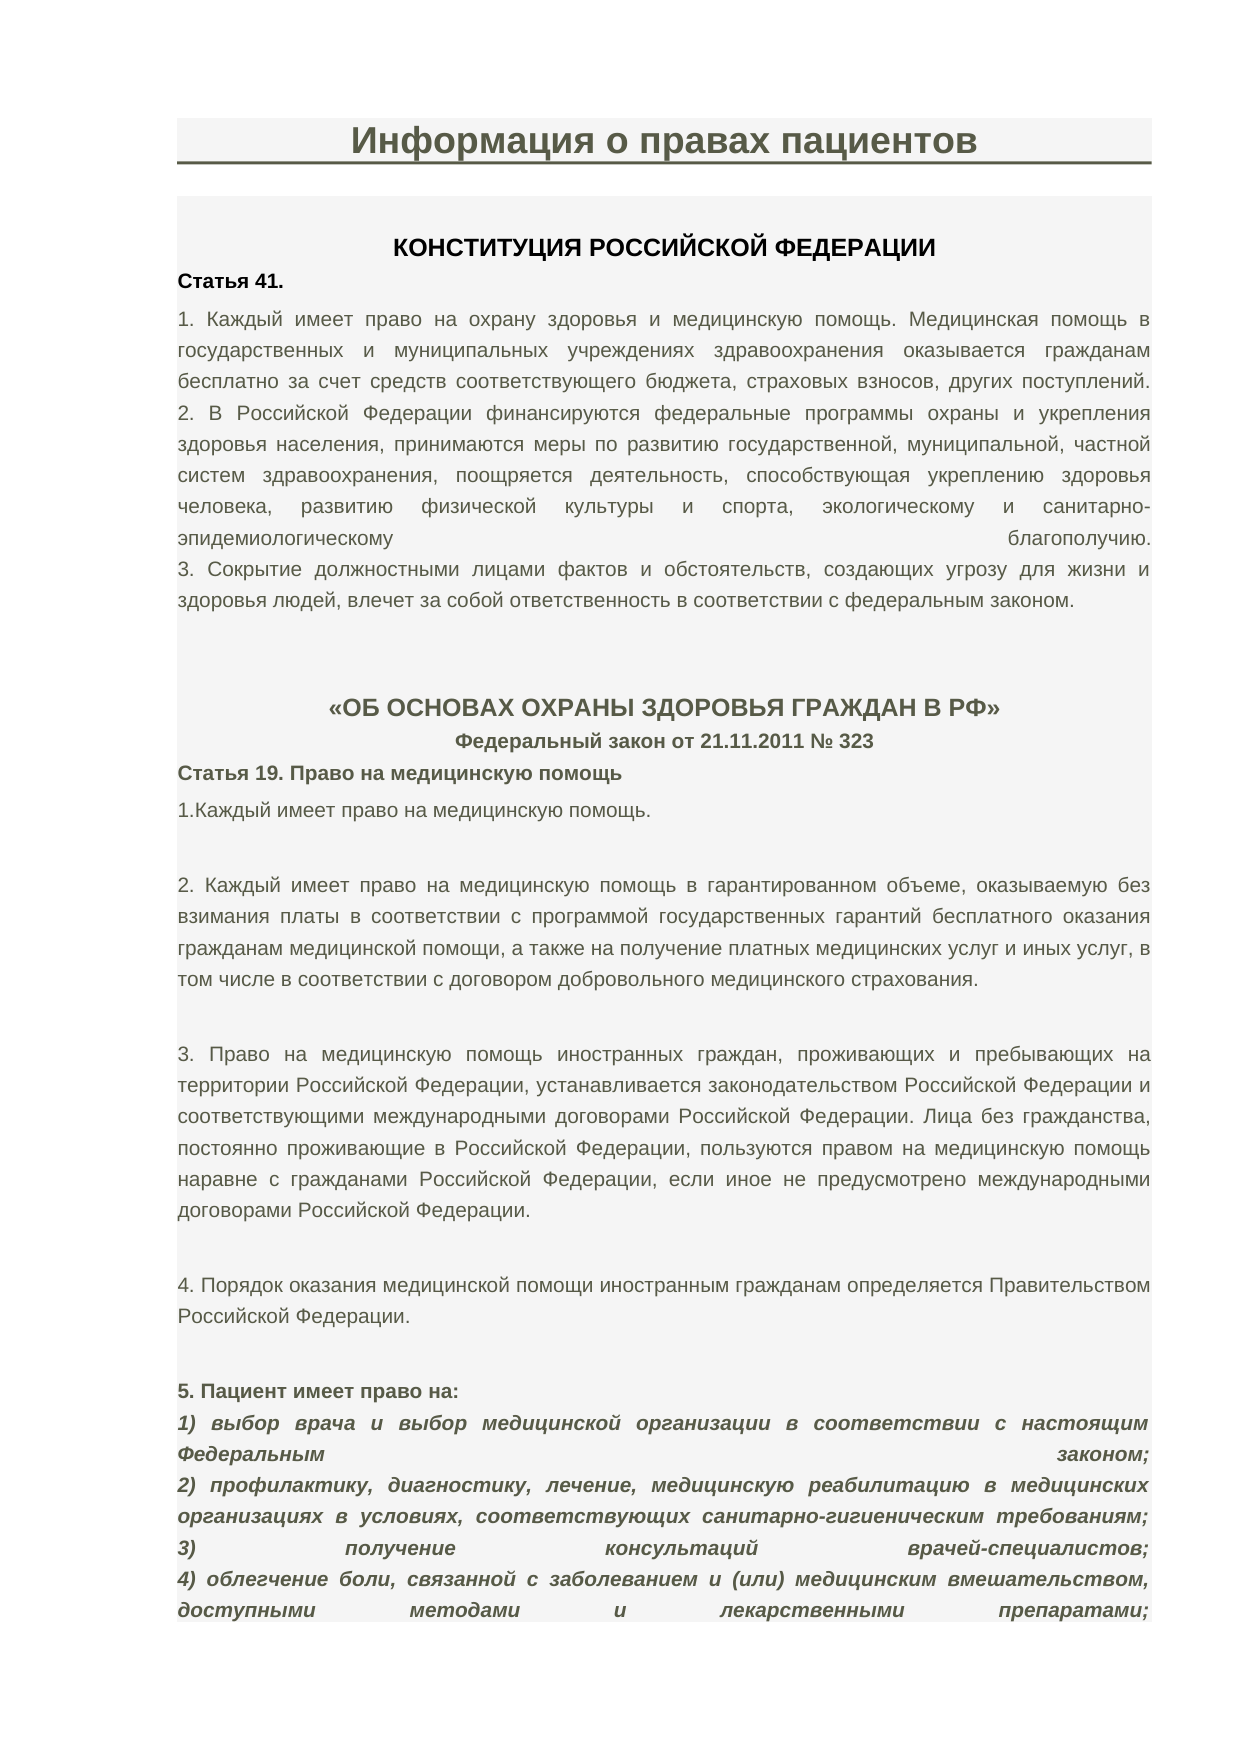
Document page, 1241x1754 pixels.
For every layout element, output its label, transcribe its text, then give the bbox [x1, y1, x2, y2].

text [177, 1403, 1152, 1622]
text КОНСТИТУЦИЯ РОССИЙСКОЙ ФЕДЕРАЦИИ [177, 233, 1152, 262]
text 3. Право на медицинскую помощь иностранных граждан, проживающих и пребывающих на территории Российской Федерации, устанавливается законодательством Российской Федерации и соответствующими международными договорами Российской Федерации. Лица без гражданства, постоянно проживающие в Российской Федерации, пользуются правом на медицинскую помощь наравне с гражданами Российской Федерации, если иное не предусмотрено международными договорами Российской Федерации. [177, 1034, 1152, 1222]
text Информация о правах пациентов [177, 118, 1152, 161]
text 4. Порядок оказания медицинской помощи иностранным гражданам определяется Правительством Российской Федерации. [177, 1266, 1152, 1328]
text Федеральный закон от 21.11.2011 № 323 [177, 722, 1152, 753]
text «ОБ ОСНОВАХ ОХРАНЫ ЗДОРОВЬЯ ГРАЖДАН В РФ» [177, 693, 1152, 722]
text 1. Каждый имеет право на охрану здоровья и медицинскую помощь. Медицинская помощь в государственных и муниципальных учреждениях здравоохранения оказывается гражданам бесплатно за счет средств соответствующего бюджета, страховых взносов, других поступлений. 2. В Российской Федерации финансируются федеральные программы охраны и укрепления здоровья населения, принимаются меры по развитию государственной, муниципальной, частной систем здравоохранения, поощряется деятельность, способствующая укреплению здоровья человека, развитию физической культуры и спорта, экологическому и санитарно-эпидемиологическому благополучию. 3. Сокрытие должностными лицами фактов и обстоятельств, создающих угрозу для жизни и здоровья людей, влечет за собой ответственность в соответствии с федеральным законом. [177, 299, 1152, 612]
text 2. Каждый имеет право на медицинскую помощь в гарантированном объеме, оказываемую без взимания платы в соответствии с программой государственных гарантий бесплатного оказания гражданам медицинской помощи, а также на получение платных медицинских услуг и иных услуг, в том числе в соответствии с договором добровольного медицинского страхования. [177, 866, 1152, 991]
text 5. Пациент имеет право на: [177, 1372, 1152, 1403]
text Статья 19. Право на медицинскую помощь [177, 753, 1152, 784]
text 1.Каждый имеет право на медицинскую помощь. [177, 791, 1152, 822]
text Статья 41. [177, 262, 1152, 293]
